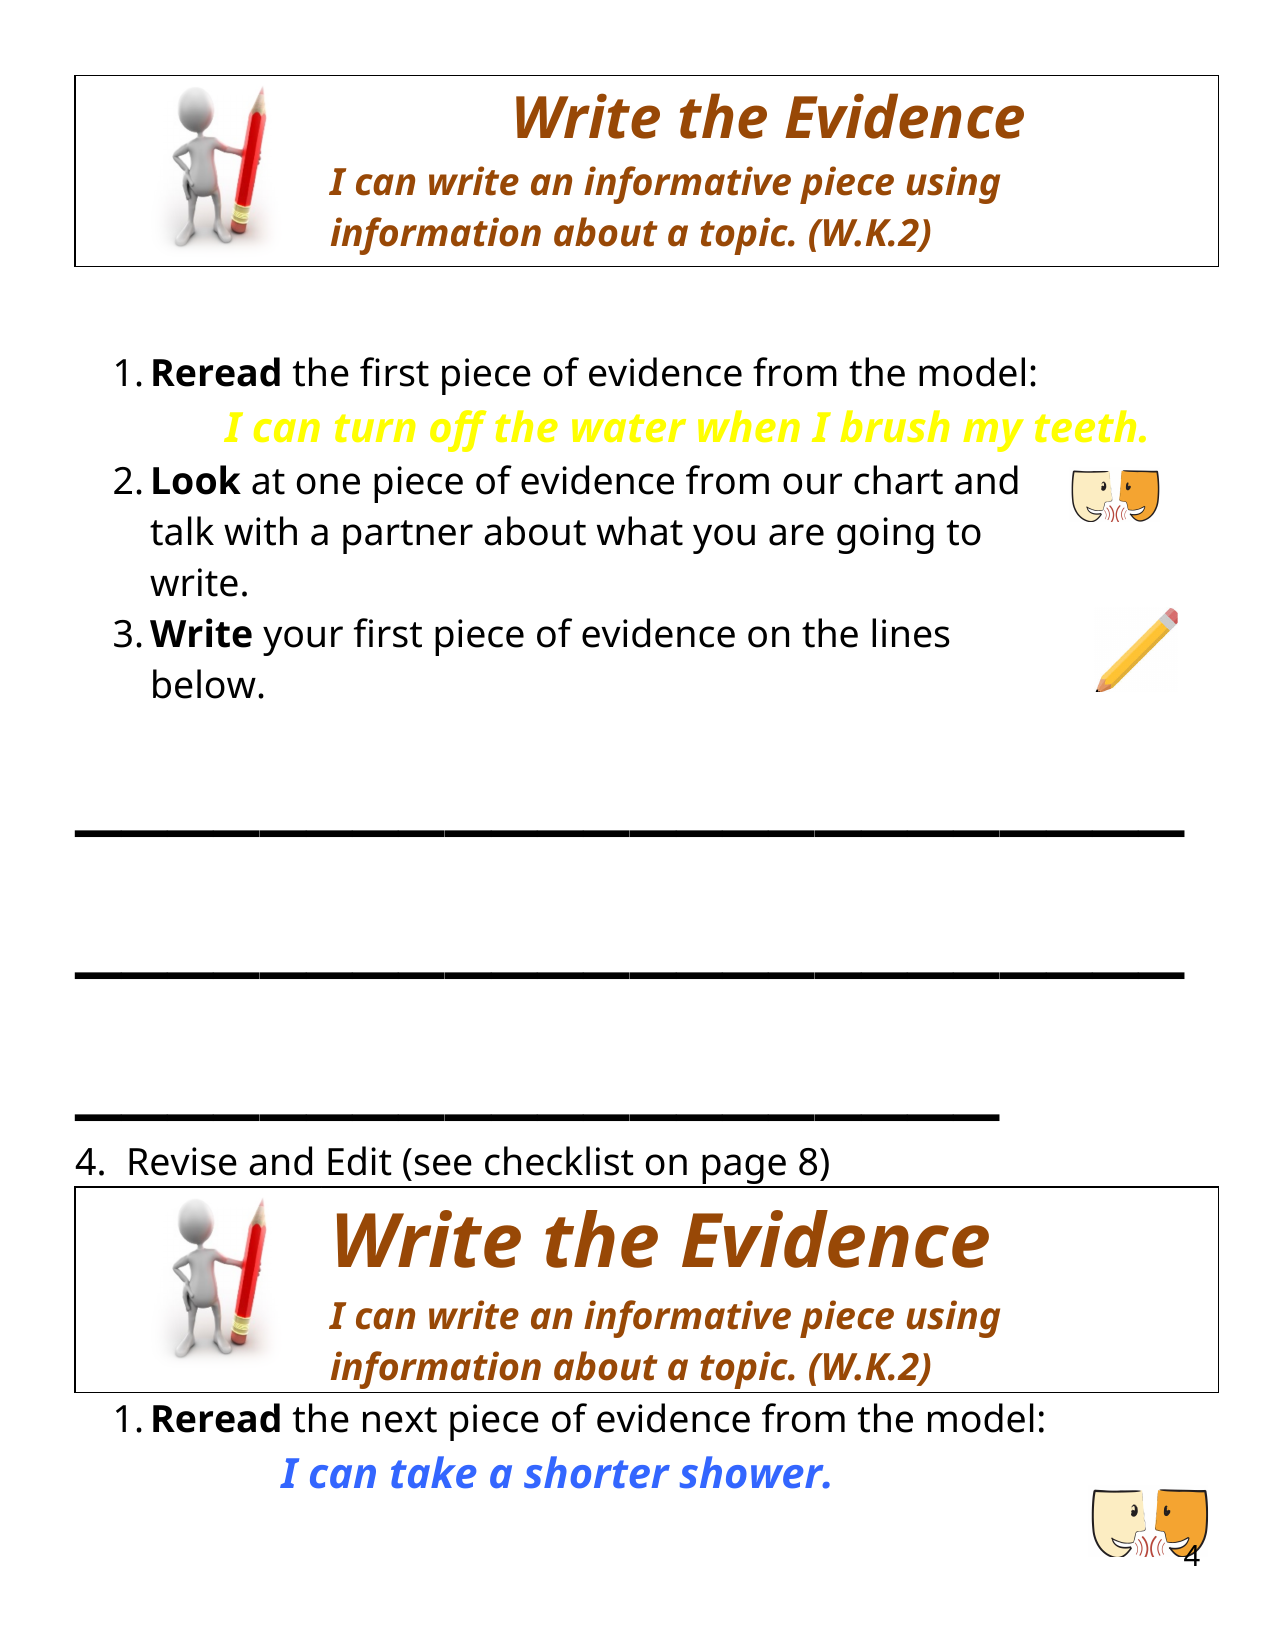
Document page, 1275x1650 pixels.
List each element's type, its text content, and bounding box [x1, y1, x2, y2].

list Look at one piece of evidence from our chart and talk with a partner about what you are going to write. [112, 454, 1200, 608]
picture [1094, 607, 1178, 692]
list Write your first piece of evidence on the lines below. [112, 608, 1200, 710]
table_header Write the Evidence I can write an informative piece using information about a topic. (W.K.2) [149, 1192, 286, 1371]
table_header Write the Evidence I can write an informative piece using information about a topic. (W.K.2) [322, 76, 1218, 266]
text ____________________________________________________________________ [75, 710, 1200, 1135]
text I can take a shorter shower. [281, 1444, 1200, 1501]
picture [1189, 1548, 1194, 1556]
picture [174, 107, 261, 233]
list Reread the first piece of evidence from the model: [112, 347, 1200, 398]
table_header Write the Evidence I can write an informative piece using information about a topic. (W.K.2) [148, 80, 287, 260]
picture [1068, 467, 1161, 522]
text 4. Revise and Edit (see checklist on page 8) [75, 1135, 1200, 1186]
picture [1087, 1485, 1209, 1556]
table_header [76, 1188, 316, 1392]
list I can turn off the water when I brush my teeth. [225, 398, 1200, 454]
list Reread the next piece of evidence from the model: [112, 1393, 1200, 1444]
picture [173, 1217, 262, 1346]
table_header [76, 76, 316, 266]
table_header Write the Evidence I can write an informative piece using information about a topic. (W.K.2) [322, 1188, 1218, 1392]
